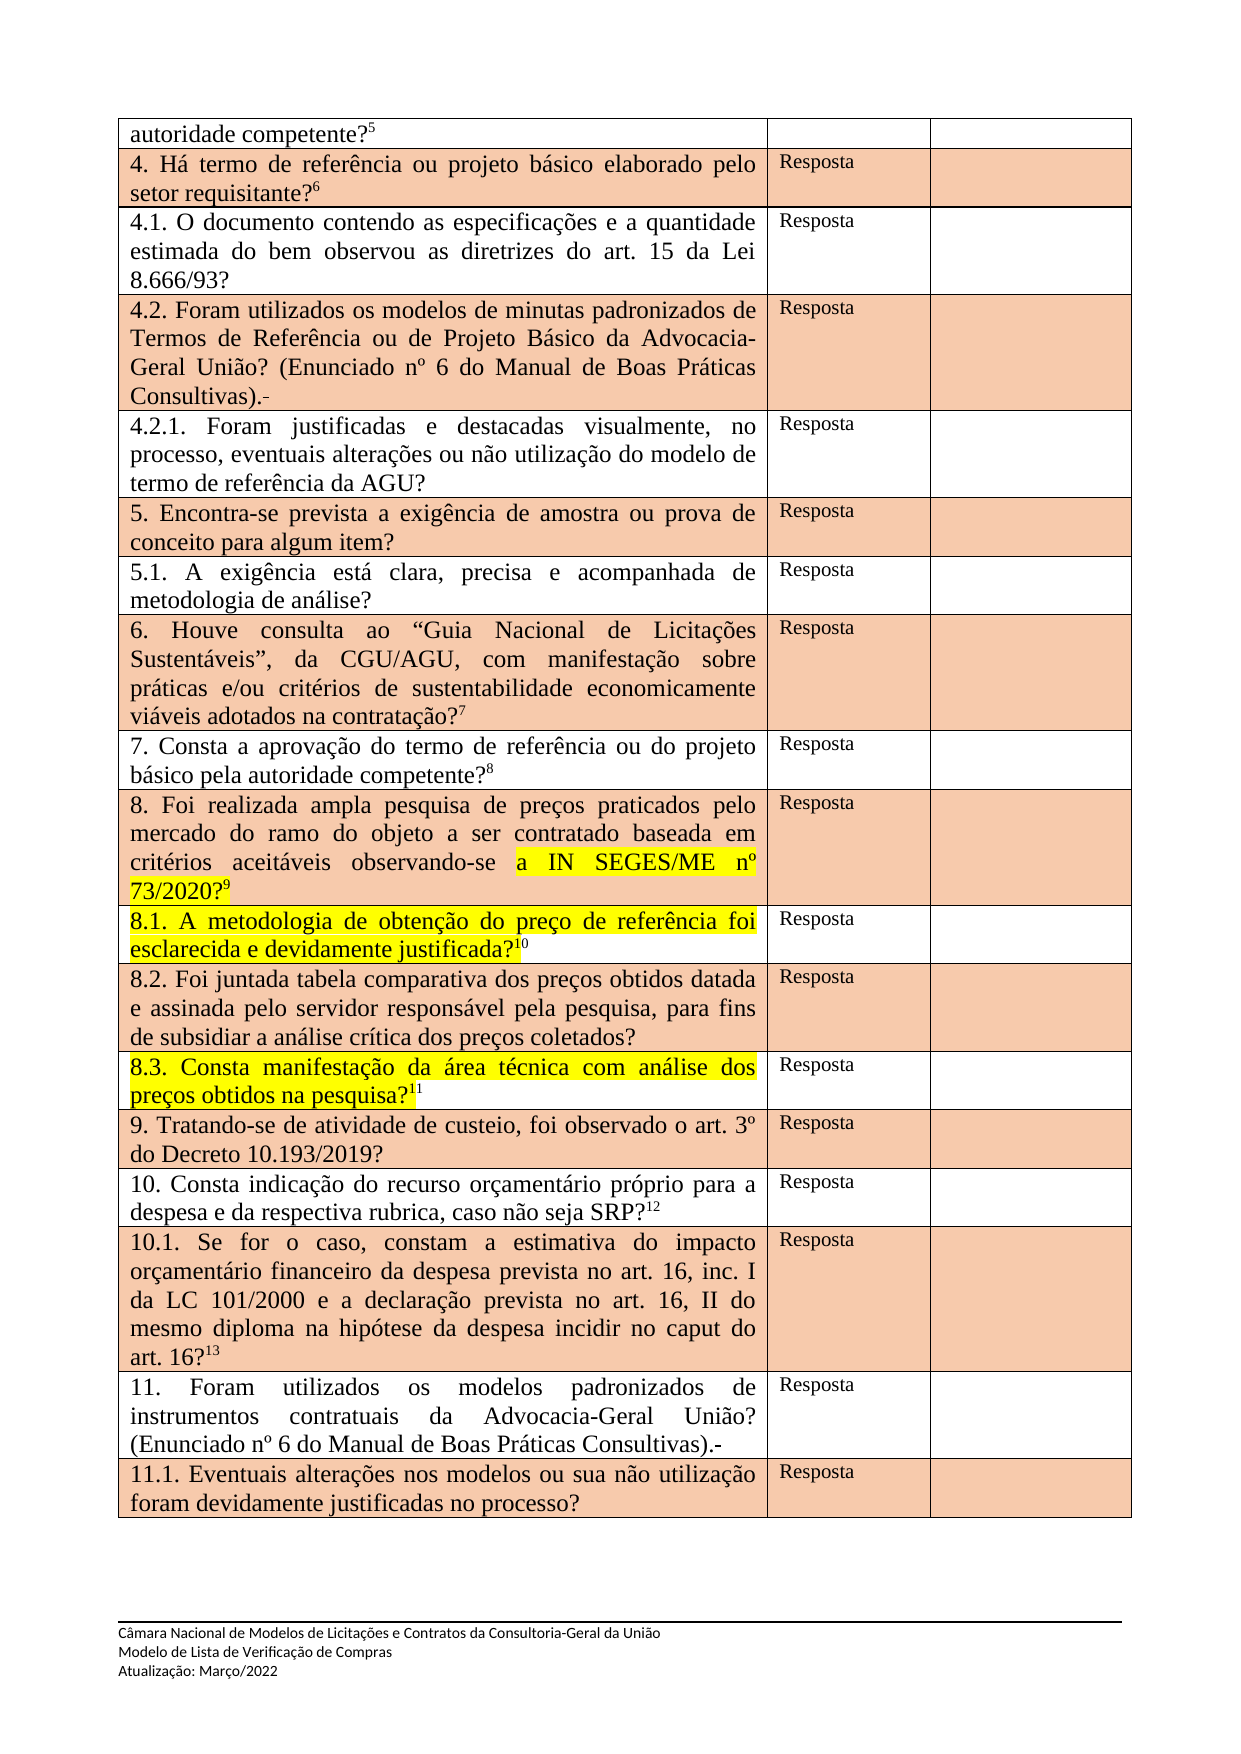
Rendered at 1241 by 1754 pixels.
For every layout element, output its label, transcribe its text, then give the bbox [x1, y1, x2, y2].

table_cell 11. Foram utilizados os modelos padronizados de instrumentos contratuais da Advocacia-Geral União? (Enunciado nº 6 do Manual de Boas Práticas Consultivas). [119, 1372, 767, 1458]
table_cell [931, 208, 1131, 294]
table_cell [931, 615, 1131, 730]
table_cell [931, 1110, 1131, 1168]
table_cell [931, 1169, 1131, 1226]
table_cell 4.2.1. Foram justificadas e destacadas visualmente, no processo, eventuais alterações ou não utilização do modelo de termo de referência da AGU? [119, 411, 767, 497]
table_cell [931, 731, 1131, 789]
table_cell [931, 964, 1131, 1051]
table_cell 5.1. A exigência está clara, precisa e acompanhada de metodologia de análise? [119, 557, 767, 614]
table_cell 9. Tratando-se de atividade de custeio, foi observado o art. 3º do Decreto 10.193/2019? [119, 1110, 767, 1168]
table_cell [931, 295, 1131, 410]
table_cell [931, 411, 1131, 497]
table_cell 7. Consta a aprovação do termo de referência ou do projeto básico pela autoridade competente? [119, 731, 767, 789]
table_cell 4.2. Foram utilizados os modelos de minutas padronizados de Termos de Referência ou de Projeto Básico da Advocacia-Geral União? (Enunciado nº 6 do Manual de Boas Práticas Consultivas). [119, 295, 767, 410]
table_cell 5. Encontra-se prevista a exigência de amostra ou prova de conceito para algum item? [119, 498, 767, 556]
table_cell 4.1. O documento contendo as especificações e a quantidade estimada do bem observou as diretrizes do art. 15 da Lei 8.666/93? [119, 208, 767, 294]
table_cell 6. Houve consulta ao “Guia Nacional de Licitações Sustentáveis”, da CGU/AGU, com manifestação sobre práticas e/ou critérios de sustentabilidade economicamente viáveis adotados na contratação? [119, 615, 767, 730]
table_cell [931, 906, 1131, 963]
table_cell [931, 1052, 1131, 1109]
table_cell 10. Consta indicação do recurso orçamentário próprio para a despesa e da respectiva rubrica, caso não seja SRP? [119, 1169, 767, 1226]
table_cell [931, 498, 1131, 556]
table_cell [931, 557, 1131, 614]
table_cell [931, 1372, 1131, 1458]
table_cell [931, 119, 1131, 148]
table_cell [931, 1459, 1131, 1517]
table_cell 8.3. Consta manifestação da área técnica com análise dos preços obtidos na pesquisa? [416, 1052, 767, 1109]
table_cell 8.1. A metodologia de obtenção do preço de referência foi esclarecida e devidamente justificada? [119, 906, 767, 963]
table_cell 11.1. Eventuais alterações nos modelos ou sua não utilização foram devidamente justificadas no processo? [119, 1459, 767, 1517]
table_cell 8. Foi realizada ampla pesquisa de preços praticados pelo mercado do ramo do objeto a ser contratado baseada em critérios aceitáveis observando-se a IN SEGES/ME nº 73/2020? [119, 790, 767, 905]
table_cell 10.1. Se for o caso, constam a estimativa do impacto orçamentário financeiro da despesa prevista no art. 16, inc. I da LC 101/2000 e a declaração prevista no art. 16, II do mesmo diploma na hipótese da despesa incidir no caput do art. 16? [119, 1227, 767, 1371]
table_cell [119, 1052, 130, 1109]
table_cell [119, 119, 767, 148]
table_cell [931, 149, 1131, 206]
table_cell 4. Há termo de referência ou projeto básico elaborado pelo setor requisitante? [119, 149, 767, 206]
table_cell 8.2. Foi juntada tabela comparativa dos preços obtidos datada e assinada pelo servidor responsável pela pesquisa, para fins de subsidiar a análise crítica dos preços coletados? [119, 964, 767, 1051]
table_cell [931, 1227, 1131, 1371]
table_cell [931, 790, 1131, 905]
